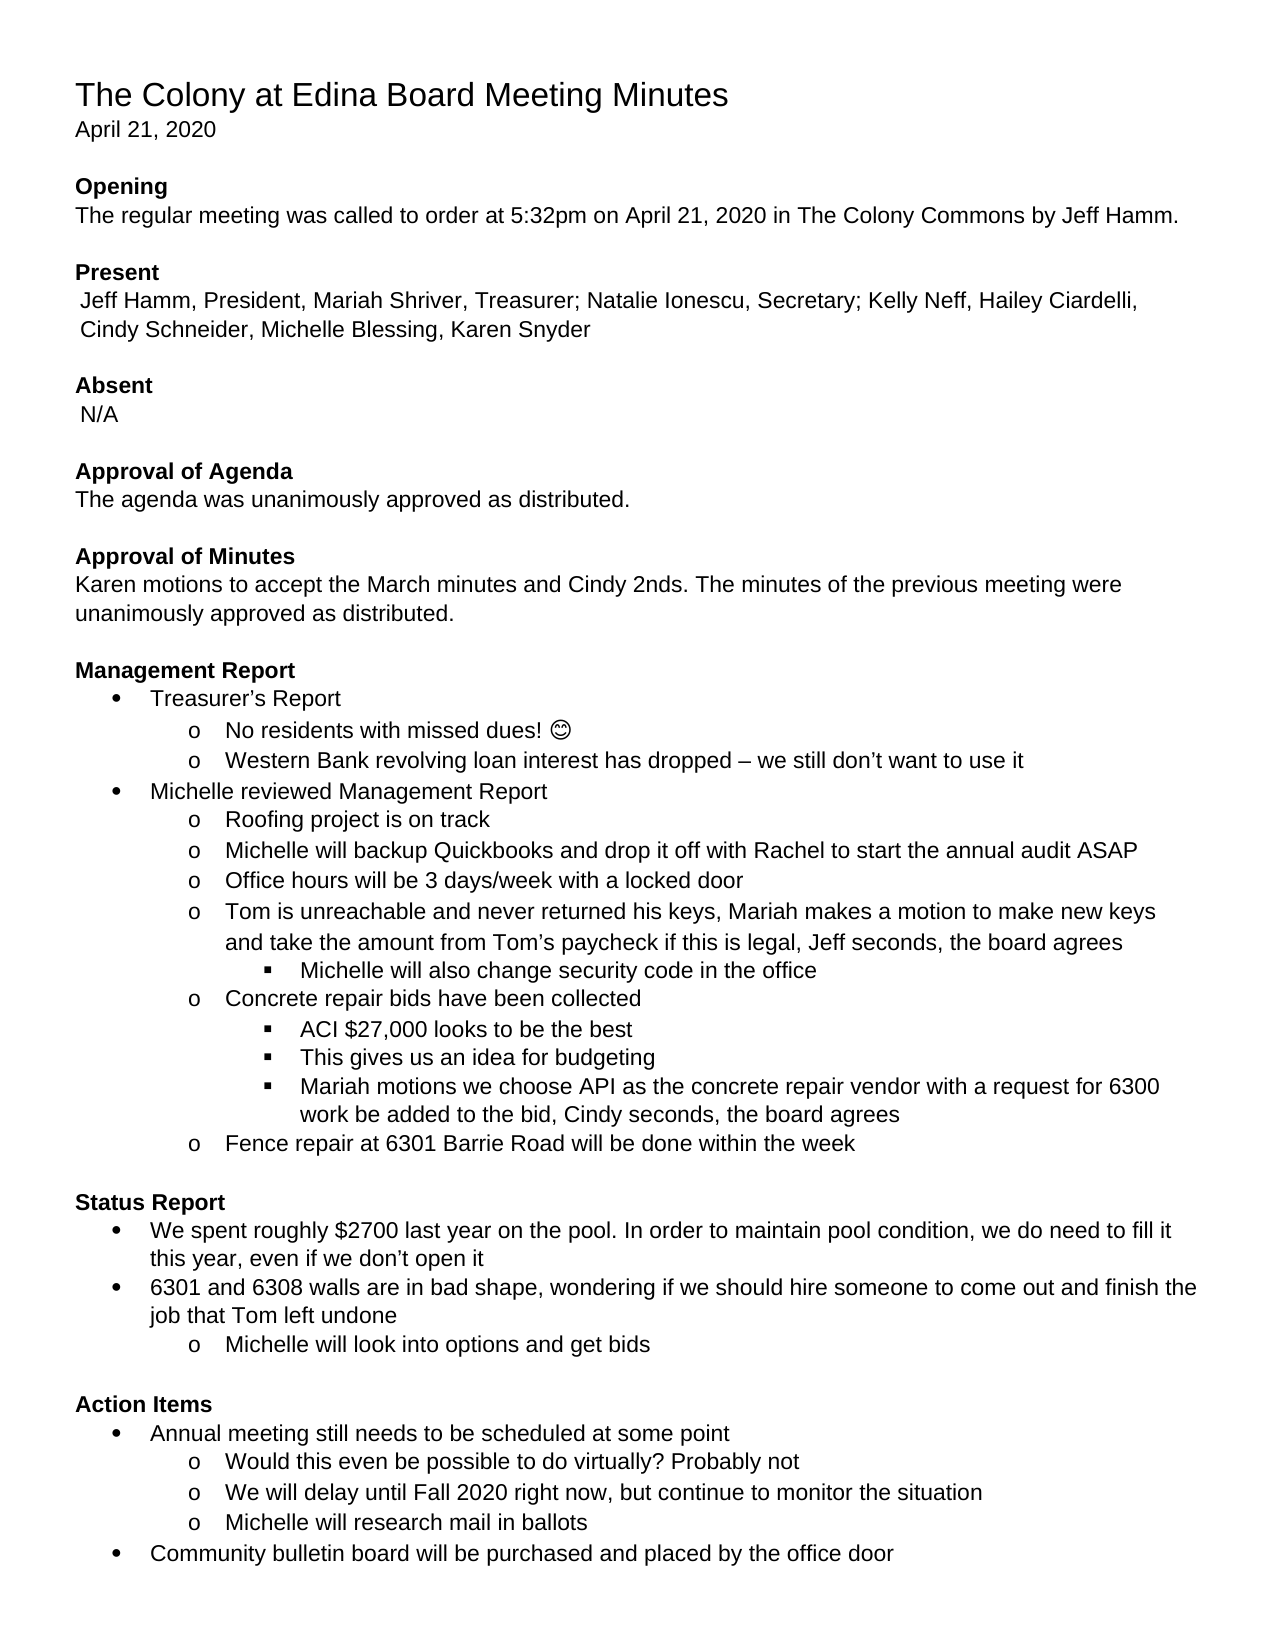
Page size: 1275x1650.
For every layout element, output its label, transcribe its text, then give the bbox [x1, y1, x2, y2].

text Jeff Hamm, President, Mariah Shriver, Treasurer; Natalie Ionescu, Secretary; Kelly Neff, Hailey Ciardelli, Cindy Schneider, Michelle Blessing, Karen Snyder [80, 287, 1200, 342]
text Status Report [75, 1188, 1200, 1215]
text Present [75, 259, 1200, 285]
list Annual meeting still needs to be scheduled at some point [112, 1420, 1200, 1446]
list Concrete repair bids have been collected [187, 985, 1200, 1014]
list No residents with missed dues! [187, 714, 1200, 745]
text Approval of Agenda [75, 458, 1200, 484]
text Action Items [75, 1391, 1200, 1418]
list Treasurer’s Report [112, 685, 1200, 712]
list Would this even be possible to do virtually? Probably not [187, 1448, 1200, 1477]
text Management Report [75, 657, 1200, 683]
text April 21, 2020 [75, 116, 1200, 143]
text Opening [75, 173, 1200, 200]
list Michelle will also change security code in the office [262, 957, 1200, 983]
list 6301 and 6308 walls are in bad shape, wondering if we should hire someone to come out and finish the job that Tom left undone [112, 1274, 1200, 1329]
list Community bulletin board will be purchased and placed by the office door [112, 1540, 1200, 1566]
list Michelle reviewed Management Report [112, 778, 1200, 804]
list Michelle will look into options and get bids [187, 1331, 1200, 1359]
text Karen motions to accept the March minutes and Cindy 2nds. The minutes of the previous meeting were unanimously approved as distributed. [75, 571, 1200, 626]
list ACI $27,000 looks to be the best [262, 1016, 1200, 1042]
list Fence repair at 6301 Barrie Road will be done within the week [187, 1129, 1200, 1158]
list Western Bank revolving loan interest has dropped – we still don’t want to use it [187, 747, 1200, 776]
list Office hours will be 3 days/week with a locked door [187, 867, 1200, 896]
list This gives us an idea for budgeting [262, 1044, 1200, 1071]
list Mariah motions we choose API as the concrete repair vendor with a request for 6300 work be added to the bid, Cindy seconds, the board agrees [262, 1073, 1200, 1127]
list We spent roughly $2700 last year on the pool. In order to maintain pool condition, we do need to fill it this year, even if we don’t open it [112, 1217, 1200, 1272]
text Approval of Minutes [75, 543, 1200, 569]
list Roofing project is on track [187, 806, 1200, 835]
text The Colony at Edina Board Meeting Minutes [75, 75, 1200, 113]
list Michelle will research mail in ballots [187, 1509, 1200, 1538]
text N/A [80, 401, 1200, 427]
list Tom is unreachable and never returned his keys, Mariah makes a motion to make new keys and take the amount from Tom’s paycheck if this is legal, Jeff seconds, the board agrees [187, 898, 1200, 955]
list We will delay until Fall 2020 right now, but continue to monitor the situation [187, 1479, 1200, 1507]
text The agenda was unanimously approved as distributed. [75, 486, 1200, 512]
list Michelle will backup Quickbooks and drop it off with Rachel to start the annual audit ASAP [187, 837, 1200, 865]
text Absent [75, 372, 1200, 399]
text The regular meeting was called to order at 5:32pm on April 21, 2020 in The Colony Commons by Jeff Hamm. [75, 202, 1200, 228]
